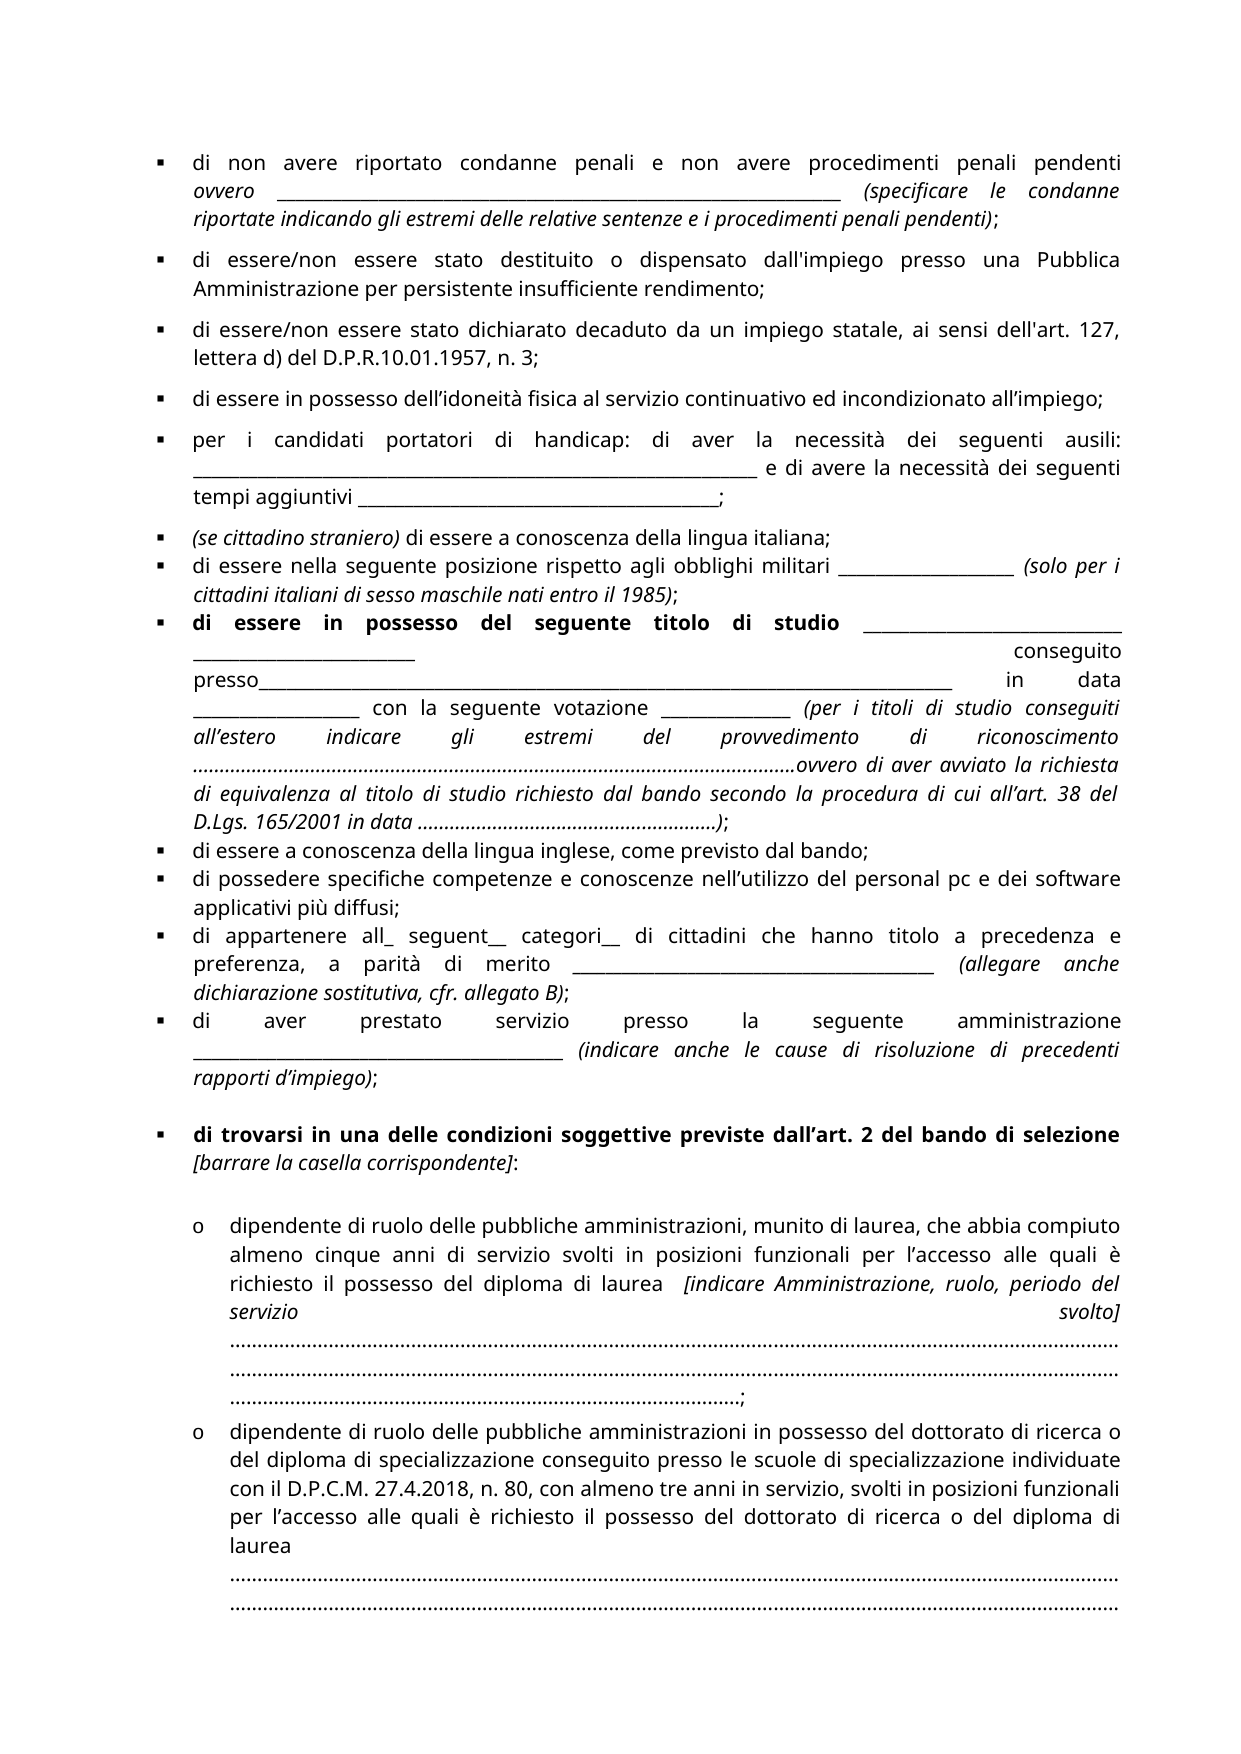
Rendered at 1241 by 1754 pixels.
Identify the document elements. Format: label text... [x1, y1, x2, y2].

list di essere nella seguente posizione rispetto agli obblighi militari ___________________ (solo per i cittadini italiani di sesso maschile nati entro il 1985); [156, 551, 1122, 608]
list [192, 1417, 1122, 1616]
list dipendente di ruolo delle pubbliche amministrazioni, munito di laurea, che abbia compiuto almeno cinque anni di servizio svolti in posizioni funzionali per l’accesso alle quali è richiesto il possesso del diploma di laurea [indicare Amministrazione, ruolo, periodo del servizio svolto] …………………………………………………………………………………………………………………………………………………………………………………………………………………………………………………………………………………………………………………………………………………………………………………; [192, 1212, 1122, 1411]
list (se cittadino straniero) di essere a conoscenza della lingua italiana; [156, 523, 1122, 551]
list di trovarsi in una delle condizioni soggettive previste dall’art. 2 del bando di selezione [barrare la casella corrispondente]: [156, 1120, 1122, 1177]
list di essere/non essere stato dichiarato decaduto da un impiego statale, ai sensi dell'art. 127, lettera d) del D.P.R.10.01.1957, n. 3; [156, 315, 1122, 372]
list di appartenere all_ seguent__ categori__ di cittadini che hanno titolo a precedenza e preferenza, a parità di merito ____________________________________________ (allegare anche dichiarazione sostitutiva, cfr. allegato B); [156, 921, 1122, 1006]
list di essere a conoscenza della lingua inglese, come previsto dal bando; [156, 836, 1122, 864]
list di essere/non essere stato destituito o dispensato dall'impiego presso una Pubblica Amministrazione per persistente insufficiente rendimento; [156, 245, 1122, 302]
list di possedere specifiche competenze e conoscenze nell’utilizzo del personal pc e dei software applicativi più diffusi; [156, 864, 1122, 921]
list di essere in possesso dell’idoneità fisica al servizio continuativo ed incondizionato all’impiego; [156, 384, 1122, 413]
list di non avere riportato condanne penali e non avere procedimenti penali pendenti ovvero _____________________________________________________________ (specificare le condanne riportate indicando gli estremi delle relative sentenze e i procedimenti penali pendenti); [156, 148, 1122, 233]
list per i candidati portatori di handicap: di aver la necessità dei seguenti ausili: _____________________________________________________________ e di avere la necessità dei seguenti tempi aggiuntivi _______________________________________; [156, 425, 1122, 510]
list di essere in possesso del seguente titolo di studio ____________________________ ________________________ conseguito presso___________________________________________________________________________ in data __________________ con la seguente votazione ______________ (per i titoli di studio conseguiti all’estero indicare gli estremi del provvedimento di riconoscimento …………………………………………………………………………………………………..ovvero di aver avviato la richiesta di equivalenza al titolo di studio richiesto dal bando secondo la procedura di cui all’art. 38 del D.Lgs. 165/2001 in data ………………………………………………..); [156, 608, 1122, 836]
list di aver prestato servizio presso la seguente amministrazione ________________________________________ (indicare anche le cause di risoluzione di precedenti rapporti d’impiego); [156, 1006, 1122, 1092]
